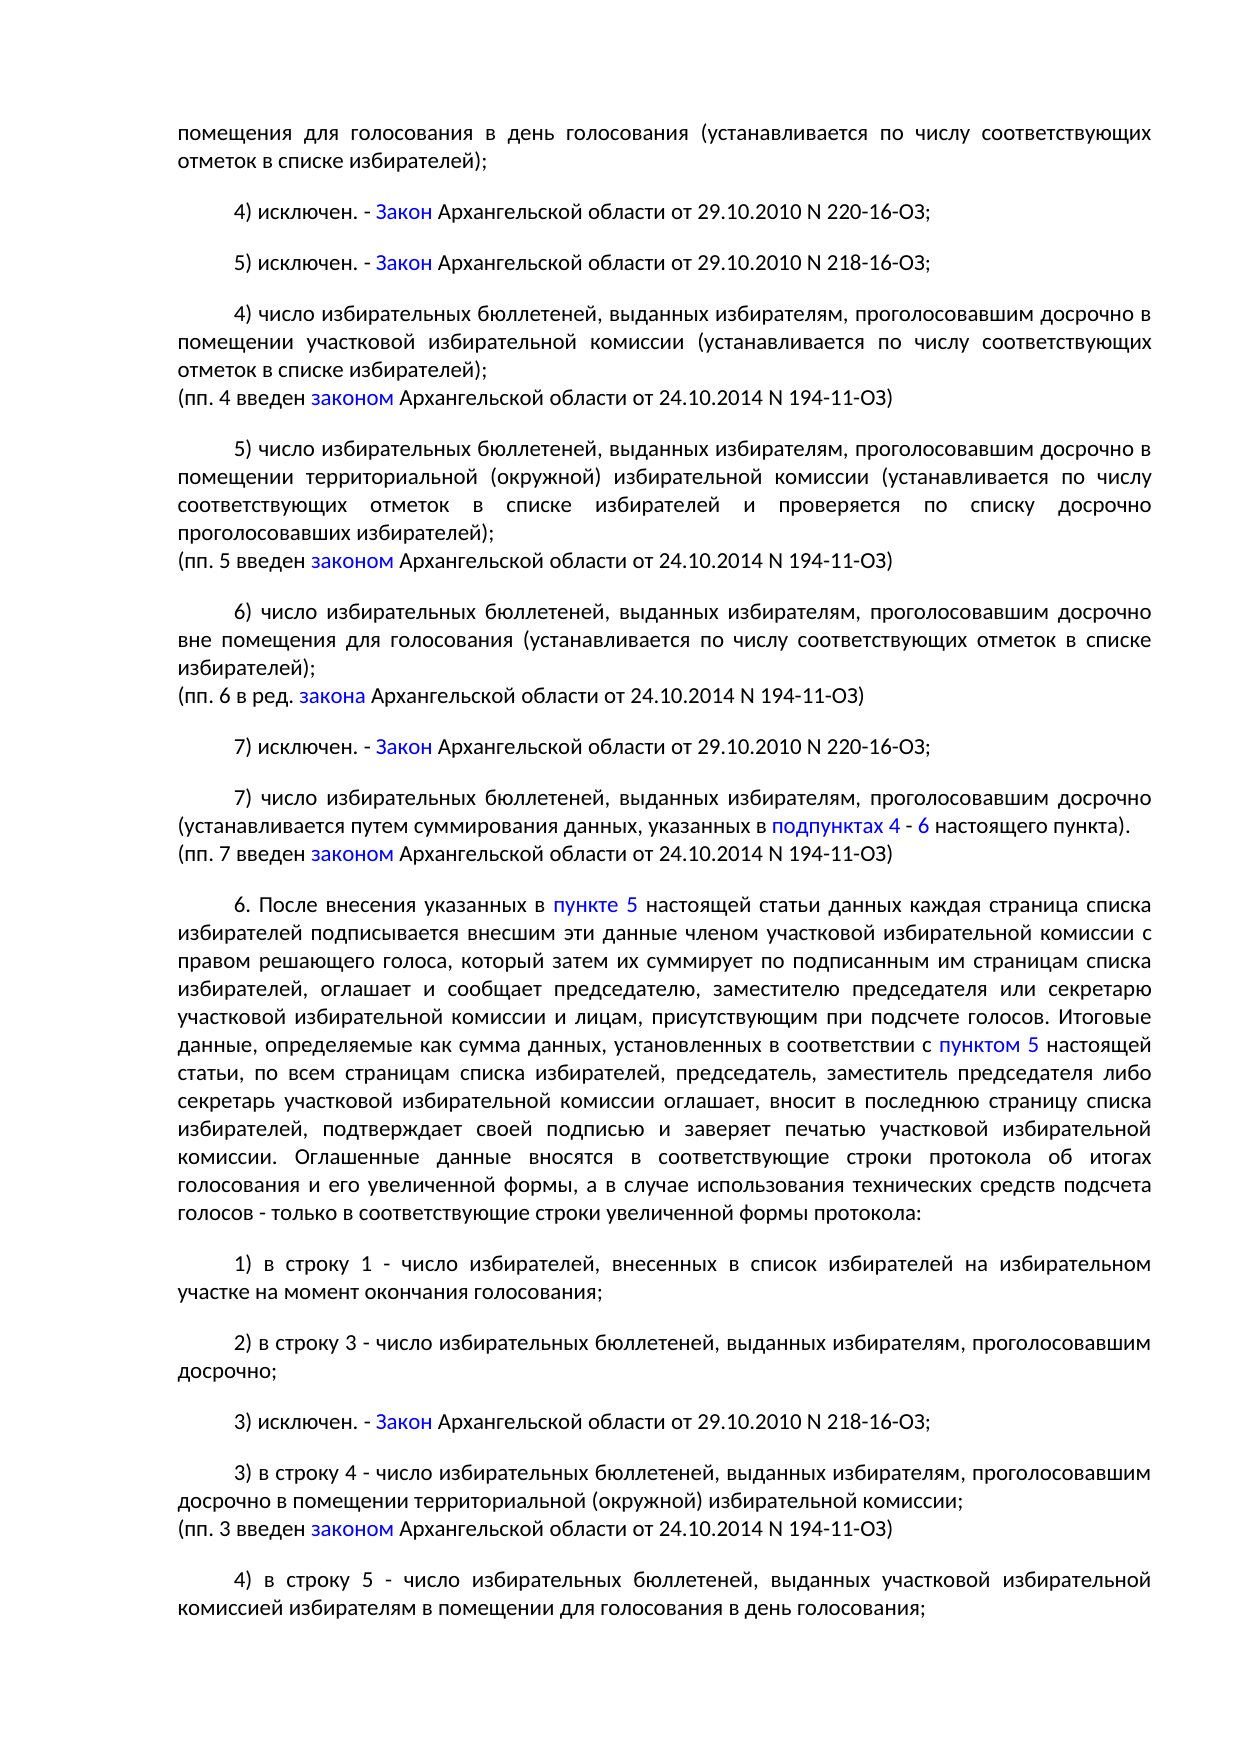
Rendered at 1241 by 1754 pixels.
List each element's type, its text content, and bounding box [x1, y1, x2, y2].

text 2) в строку 3 - число избирательных бюллетеней, выданных избирателям, проголосовавшим досрочно; [177, 1328, 1152, 1384]
text 1) в строку 1 - число избирателей, внесенных в список избирателей на избирательном участке на момент окончания голосования; [177, 1249, 1152, 1305]
text 4) число избирательных бюллетеней, выданных избирателям, проголосовавшим досрочно в помещении участковой избирательной комиссии (устанавливается по числу соответствующих отметок в списке избирателей); [177, 299, 1152, 383]
text (пп. 6 в ред. закона Архангельской области от 24.10.2014 N 194-11-ОЗ) [177, 681, 1152, 709]
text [177, 118, 1152, 174]
text (пп. 5 введен законом Архангельской области от 24.10.2014 N 194-11-ОЗ) [177, 546, 1152, 574]
text (пп. 7 введен законом Архангельской области от 24.10.2014 N 194-11-ОЗ) [177, 839, 1152, 867]
text (пп. 4 введен законом Архангельской области от 24.10.2014 N 194-11-ОЗ) [177, 383, 1152, 411]
text 5) исключен. - Закон Архангельской области от 29.10.2010 N 218-16-ОЗ; [177, 248, 1152, 276]
text 7) число избирательных бюллетеней, выданных избирателям, проголосовавшим досрочно (устанавливается путем суммирования данных, указанных в подпунктах 4 - 6 настоящего пункта). [177, 783, 1152, 839]
text 6) число избирательных бюллетеней, выданных избирателям, проголосовавшим досрочно вне помещения для голосования (устанавливается по числу соответствующих отметок в списке избирателей); [177, 597, 1152, 681]
text 7) исключен. - Закон Архангельской области от 29.10.2010 N 220-16-ОЗ; [177, 732, 1152, 760]
text 5) число избирательных бюллетеней, выданных избирателям, проголосовавшим досрочно в помещении территориальной (окружной) избирательной комиссии (устанавливается по числу соответствующих отметок в списке избирателей и проверяется по списку досрочно проголосовавших избирателей); [177, 434, 1152, 546]
text 3) в строку 4 - число избирательных бюллетеней, выданных избирателям, проголосовавшим досрочно в помещении территориальной (окружной) избирательной комиссии; [177, 1458, 1152, 1514]
text 4) исключен. - Закон Архангельской области от 29.10.2010 N 220-16-ОЗ; [177, 197, 1152, 225]
text 3) исключен. - Закон Архангельской области от 29.10.2010 N 218-16-ОЗ; [177, 1407, 1152, 1435]
text 6. После внесения указанных в пункте 5 настоящей статьи данных каждая страница списка избирателей подписывается внесшим эти данные членом участковой избирательной комиссии с правом решающего голоса, который затем их суммирует по подписанным им страницам списка избирателей, оглашает и сообщает председателю, заместителю председателя или секретарю участковой избирательной комиссии и лицам, присутствующим при подсчете голосов. Итоговые данные, определяемые как сумма данных, установленных в соответствии с пунктом 5 настоящей статьи, по всем страницам списка избирателей, председатель, заместитель председателя либо секретарь участковой избирательной комиссии оглашает, вносит в последнюю страницу списка избирателей, подтверждает своей подписью и заверяет печатью участковой избирательной комиссии. Оглашенные данные вносятся в соответствующие строки протокола об итогах голосования и его увеличенной формы, а в случае использования технических средств подсчета голосов - только в соответствующие строки увеличенной формы протокола: [177, 890, 1152, 1226]
text 4) в строку 5 - число избирательных бюллетеней, выданных участковой избирательной комиссией избирателям в помещении для голосования в день голосования; [177, 1565, 1152, 1621]
text (пп. 3 введен законом Архангельской области от 24.10.2014 N 194-11-ОЗ) [177, 1514, 1152, 1542]
